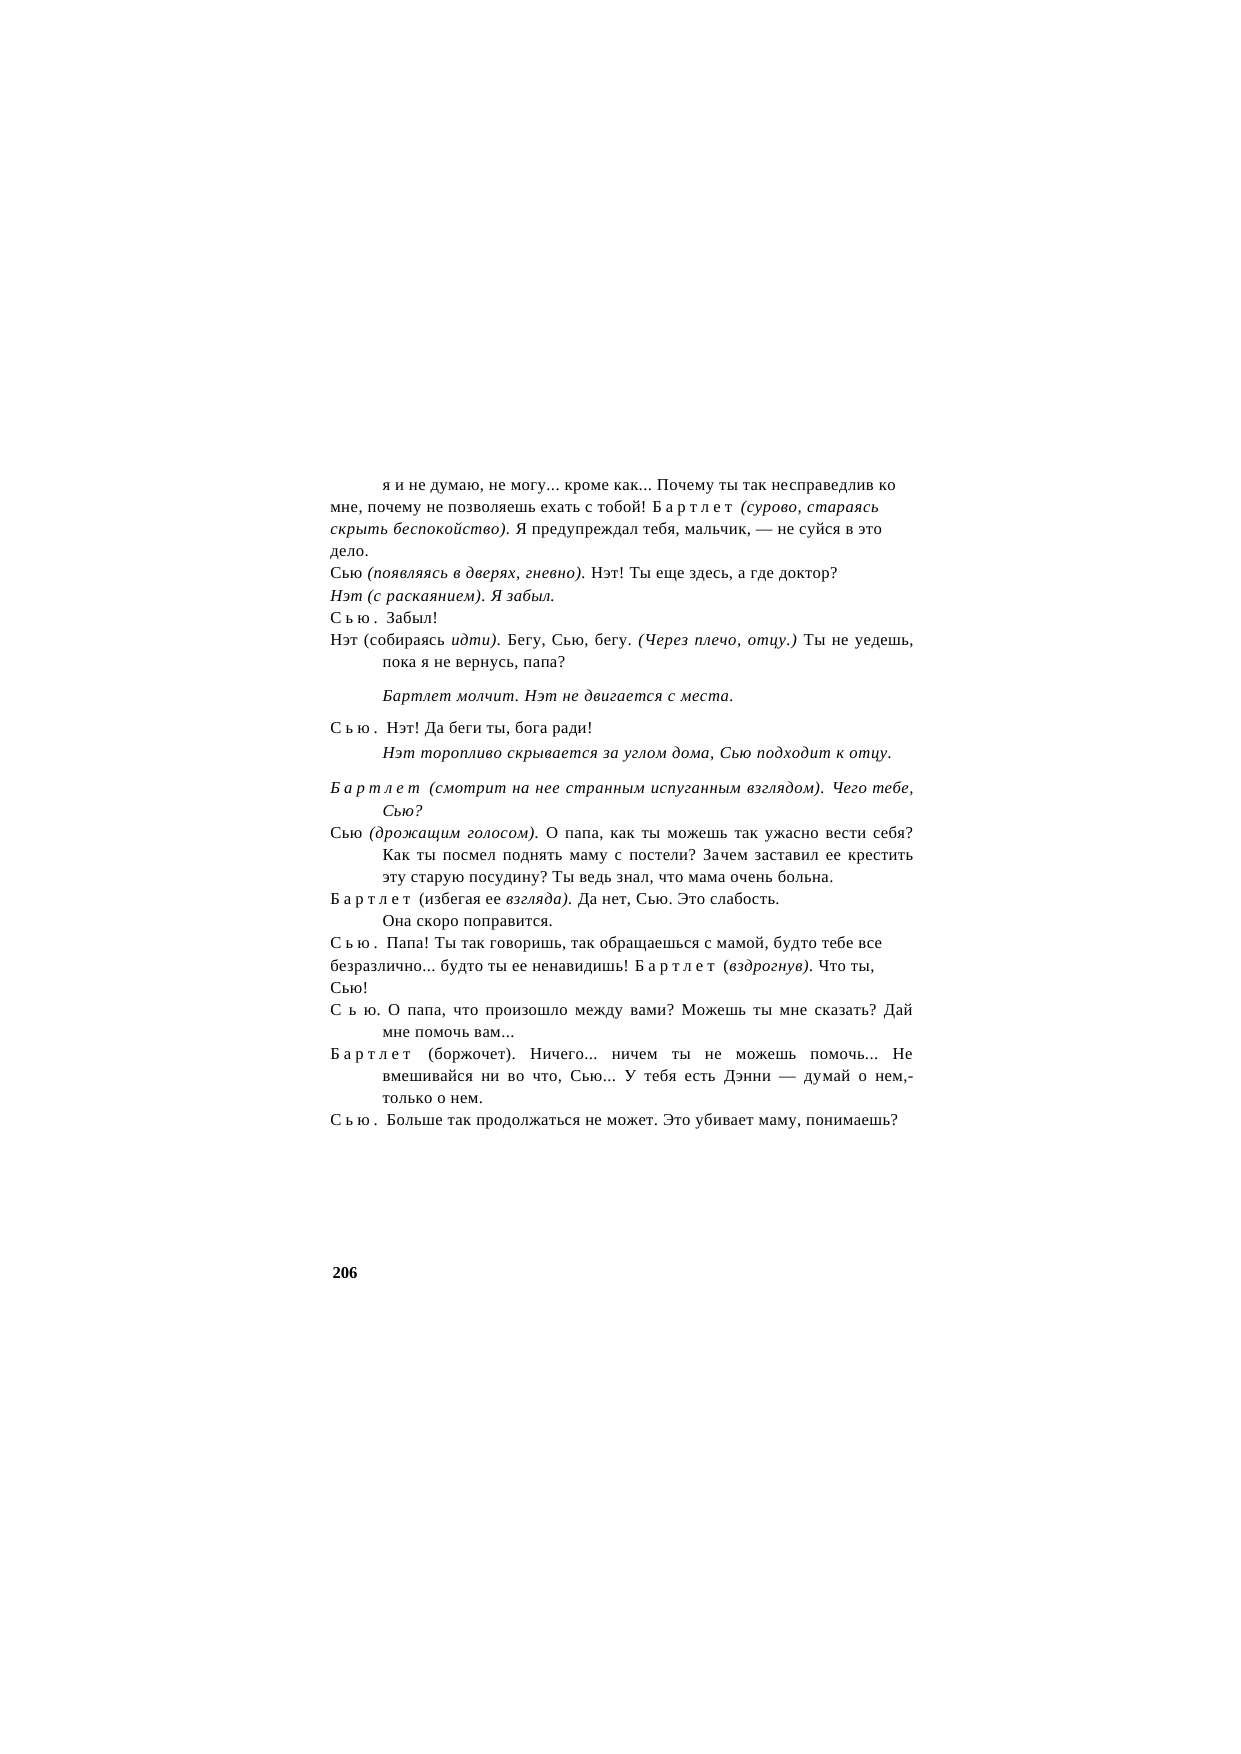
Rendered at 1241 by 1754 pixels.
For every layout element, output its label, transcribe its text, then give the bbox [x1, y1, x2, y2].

text Сью. Нэт! Да беги ты, бога ради! [330, 720, 915, 737]
text Бартлет (боржочет). Ничего... ничем ты не можешь помочь... Не вмешивайся ни во что, Сью... У тебя есть Дэнни — думай о нем,- только о нем. [330, 1042, 913, 1108]
text Бартлет (смотрит на нее странным испуганным взглядом). Чего тебе, Сью? [330, 776, 913, 821]
text Сью. Забыл! [330, 605, 915, 627]
text Нэт (собираясь идти). Бегу, Сью, бегу. (Через плечо, отцу.) Ты не уедешь, пока я не вернусь, папа? [330, 627, 913, 672]
text я и не думаю, не могу... кроме как... Почему ты так несправедлив ко мне, почему не позволяешь ехать с тобой! Бартлет (сурово, стараясь скрыть беспокойство). Я предупреждал тебя, мальчик, — не суйся в это дело. [330, 473, 913, 561]
text Она скоро поправится. [330, 909, 915, 931]
text Нэт (с раскаянием). Я забыл. [330, 583, 915, 605]
text Сью (появляясь в дверях, гневно). Нэт! Ты еще здесь, а где доктор? [330, 561, 913, 583]
text Бартлет (избегая ее взгляда). Да нет, Сью. Это слабость. [330, 887, 915, 909]
text Сью. Больше так продолжаться не может. Это убивает маму, понимаешь? [330, 1108, 913, 1130]
text Сью (дрожащим голосом). О папа, как ты можешь так ужасно вести себя? Как ты посмел поднять маму с постели? Зачем заставил ее крестить эту старую посудину? Ты ведь знал, что мама очень больна. [330, 821, 913, 887]
text С ь ю. О папа, что произошло между вами? Можешь ты мне сказать? Дай мне помочь вам... [330, 998, 913, 1042]
text Нэт торопливо скрывается за углом дома, Сью подходит к отцу. [382, 741, 913, 763]
text 206 [332, 1266, 357, 1282]
text Бартлет молчит. Нэт не двигается с места. [330, 688, 915, 705]
text Сью. Папа! Ты так говоришь, так обращаешься с мамой, будто тебе все безразлично... будто ты ее ненавидишь! Бартлет (вздрогнув). Что ты, Сью! [330, 931, 913, 998]
